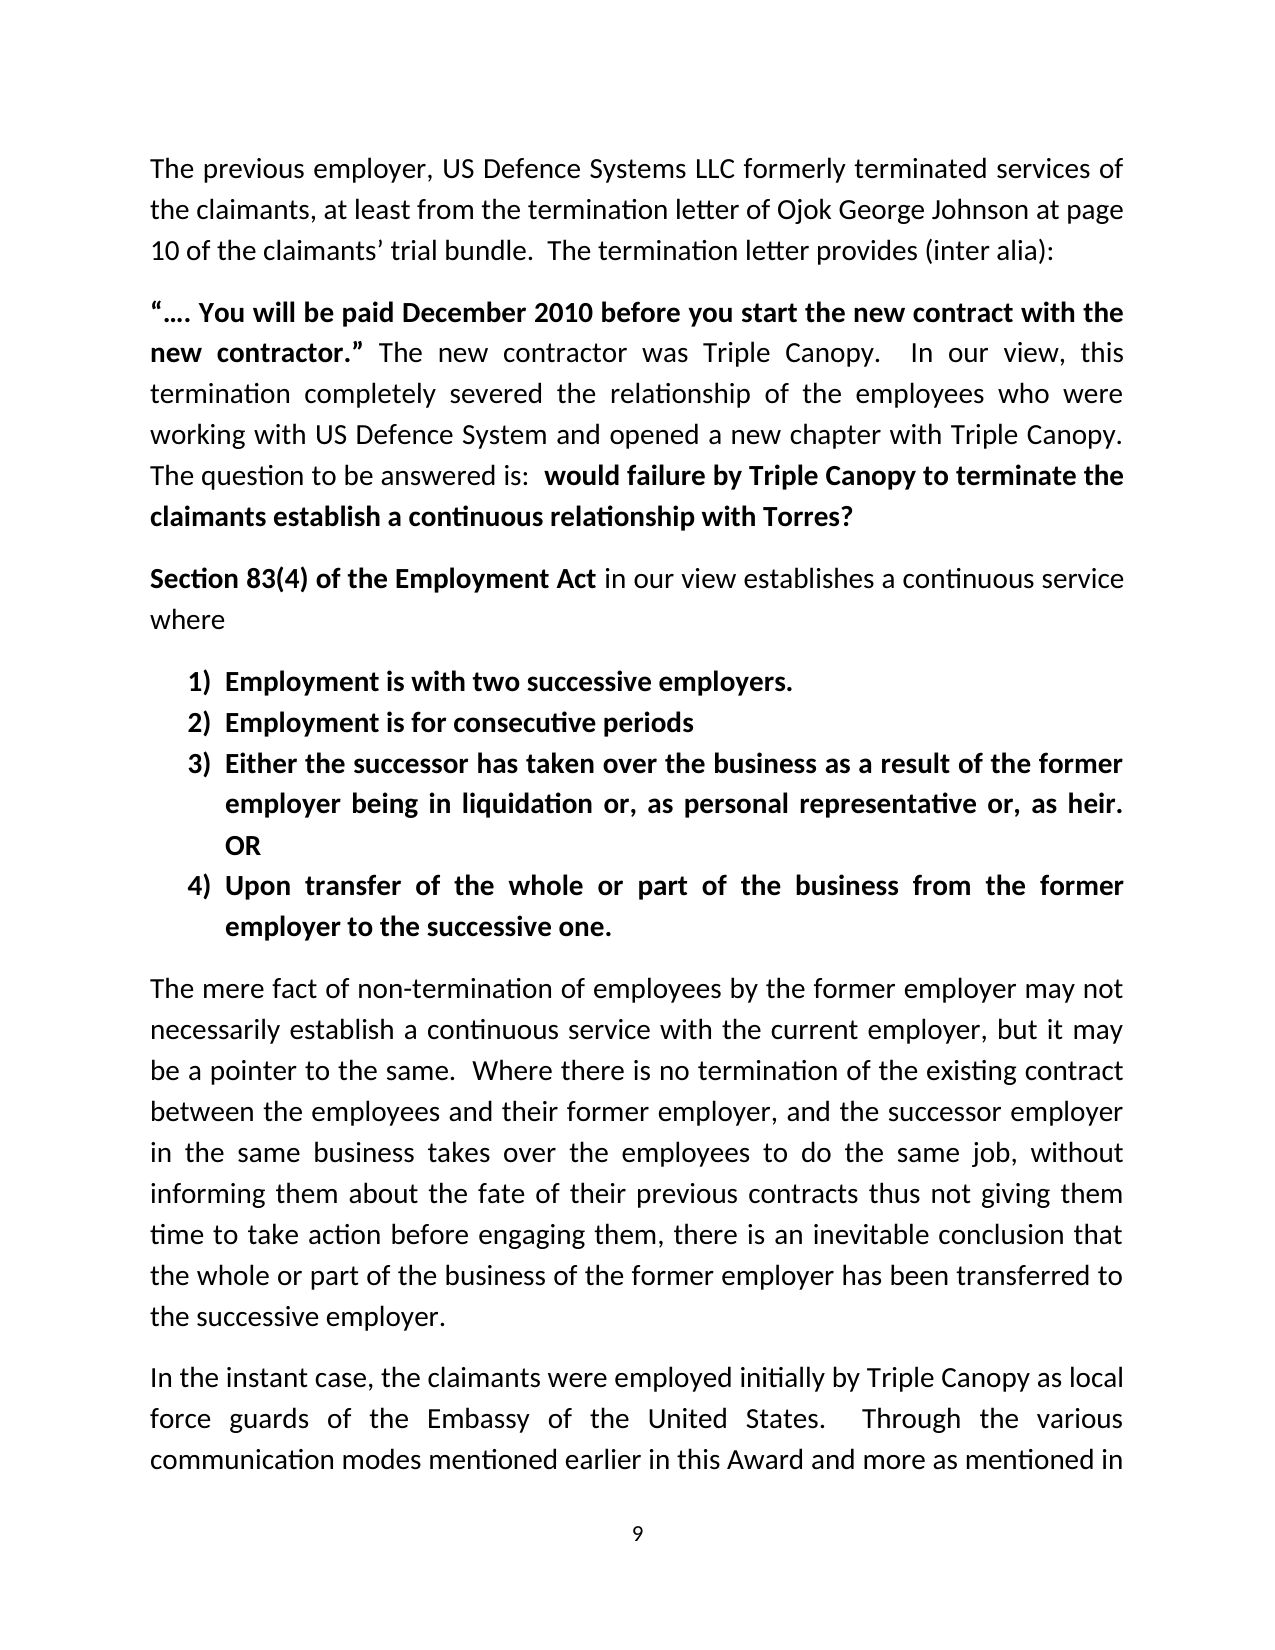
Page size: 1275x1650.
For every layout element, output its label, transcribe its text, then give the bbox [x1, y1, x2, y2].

list Employment is with two successive employers. [187, 663, 1125, 698]
list Upon transfer of the whole or part of the business from the former employer to the successive one. [187, 867, 1125, 944]
text “…. You will be paid December 2010 before you start the new contract with the new contractor.” The new contractor was Triple Canopy. In our view, this termination completely severed the relationship of the employees who were working with US Defence System and opened a new chapter with Triple Canopy. The question to be answered is: would failure by Triple Canopy to terminate the claimants establish a continuous relationship with Torres? [150, 294, 1125, 534]
list Employment is for consecutive periods [187, 704, 1125, 739]
list Either the successor has taken over the business as a result of the former employer being in liquidation or, as personal representative or, as heir. OR [187, 745, 1125, 862]
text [150, 1359, 1125, 1477]
text Section 83(4) of the Employment Act in our view establishes a continuous service where [150, 560, 1125, 637]
text The mere fact of non-termination of employees by the former employer may not necessarily establish a continuous service with the current employer, but it may be a pointer to the same. Where there is no termination of the existing contract between the employees and their former employer, and the successor employer in the same business takes over the employees to do the same job, without informing them about the fate of their previous contracts thus not giving them time to take action before engaging them, there is an inevitable conclusion that the whole or part of the business of the former employer has been transferred to the successive employer. [150, 970, 1125, 1333]
text The previous employer, US Defence Systems LLC formerly terminated services of the claimants, at least from the termination letter of Ojok George Johnson at page 10 of the claimants’ trial bundle. The termination letter provides (inter alia): [150, 150, 1125, 267]
